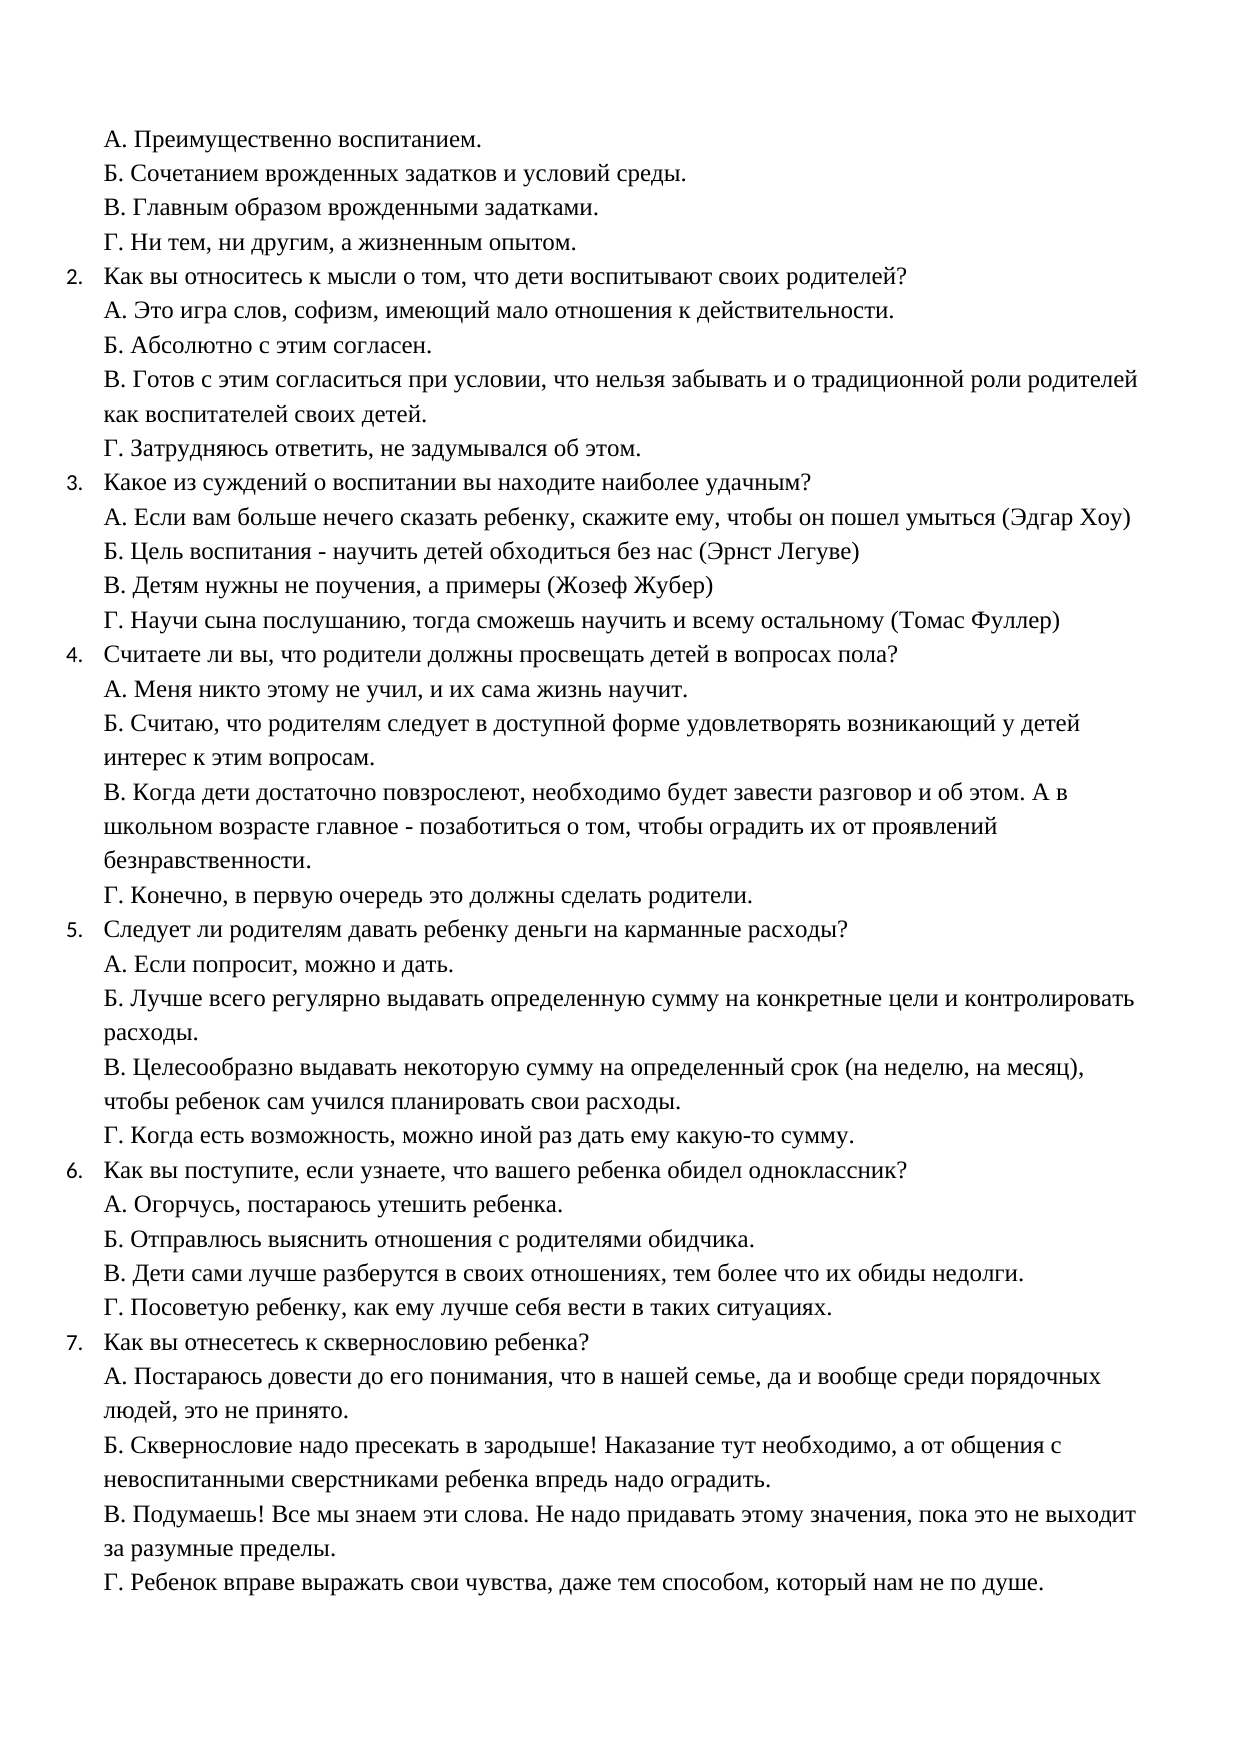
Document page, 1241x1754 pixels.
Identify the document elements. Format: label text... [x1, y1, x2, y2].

list Как вы поступите, если узнаете, что вашего ребенка обидел одноклассник? А. Огорчусь, постараюсь утешить ребенка. Б. Отправлюсь выяснить отношения с родителями обидчика. В. Дети сами лучше разберутся в своих отношениях, тем более что их обиды недолги. Г. Посоветую ребенку, как ему лучше себя вести в таких ситуациях. [66, 1149, 1152, 1321]
list Следует ли родителям давать ребенку деньги на карманные расходы? А. Если попросит, можно и дать. Б. Лучше всего регулярно выдавать определенную сумму на конкретные цели и контролировать расходы. В. Целесообразно выдавать некоторую сумму на определенный срок (на неделю, на месяц), чтобы ребенок сам учился планировать свои расходы. Г. Когда есть возможность, можно иной раз дать ему какую-то сумму. [66, 909, 1152, 1149]
list Как вы относитесь к мысли о том, что дети воспитывают своих родителей? А. Это игра слов, софизм, имеющий мало отношения к действительности. Б. Абсолютно с этим согласен. В. Готов с этим согласиться при условии, что нельзя забывать и о традиционной роли родителей как воспитателей своих детей. Г. Затрудняюсь ответить, не задумывался об этом. [66, 256, 1152, 462]
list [66, 118, 1152, 256]
list Считаете ли вы, что родители должны просвещать детей в вопросах пола? А. Меня никто этому не учил, и их сама жизнь научит. Б. Считаю, что родителям следует в доступной форме удовлетворять возникающий у детей интерес к этим вопросам. В. Когда дети достаточно повзрослеют, необходимо будет завести разговор и об этом. А в школьном возрасте главное - позаботиться о том, чтобы оградить их от проявлений безнравственности. Г. Конечно, в первую очередь это должны сделать родители. [66, 634, 1152, 909]
list Как вы отнесетесь к сквернословию ребенка? А. Постараюсь довести до его понимания, что в нашей семье, да и вообще среди порядочных людей, это не принято. Б. Сквернословие надо пресекать в зародыше! Наказание тут необходимо, а от общения с невоспитанными сверстниками ребенка впредь надо оградить. В. Подумаешь! Все мы знаем эти слова. Не надо придавать этому значения, пока это не выходит за разумные пределы. Г. Ребенок вправе выражать свои чувства, даже тем способом, который нам не по душе. [66, 1321, 1152, 1596]
list Какое из суждений о воспитании вы находите наиболее удачным? А. Если вам больше нечего сказать ребенку, скажите ему, чтобы он пошел умыться (Эдгар Хоу) Б. Цель воспитания - научить детей обходиться без нас (Эрнст Легуве) В. Детям нужны не поучения, а примеры (Жозеф Жубер) Г. Научи сына послушанию, тогда сможешь научить и всему остальному (Томас Фуллер) [66, 462, 1152, 634]
